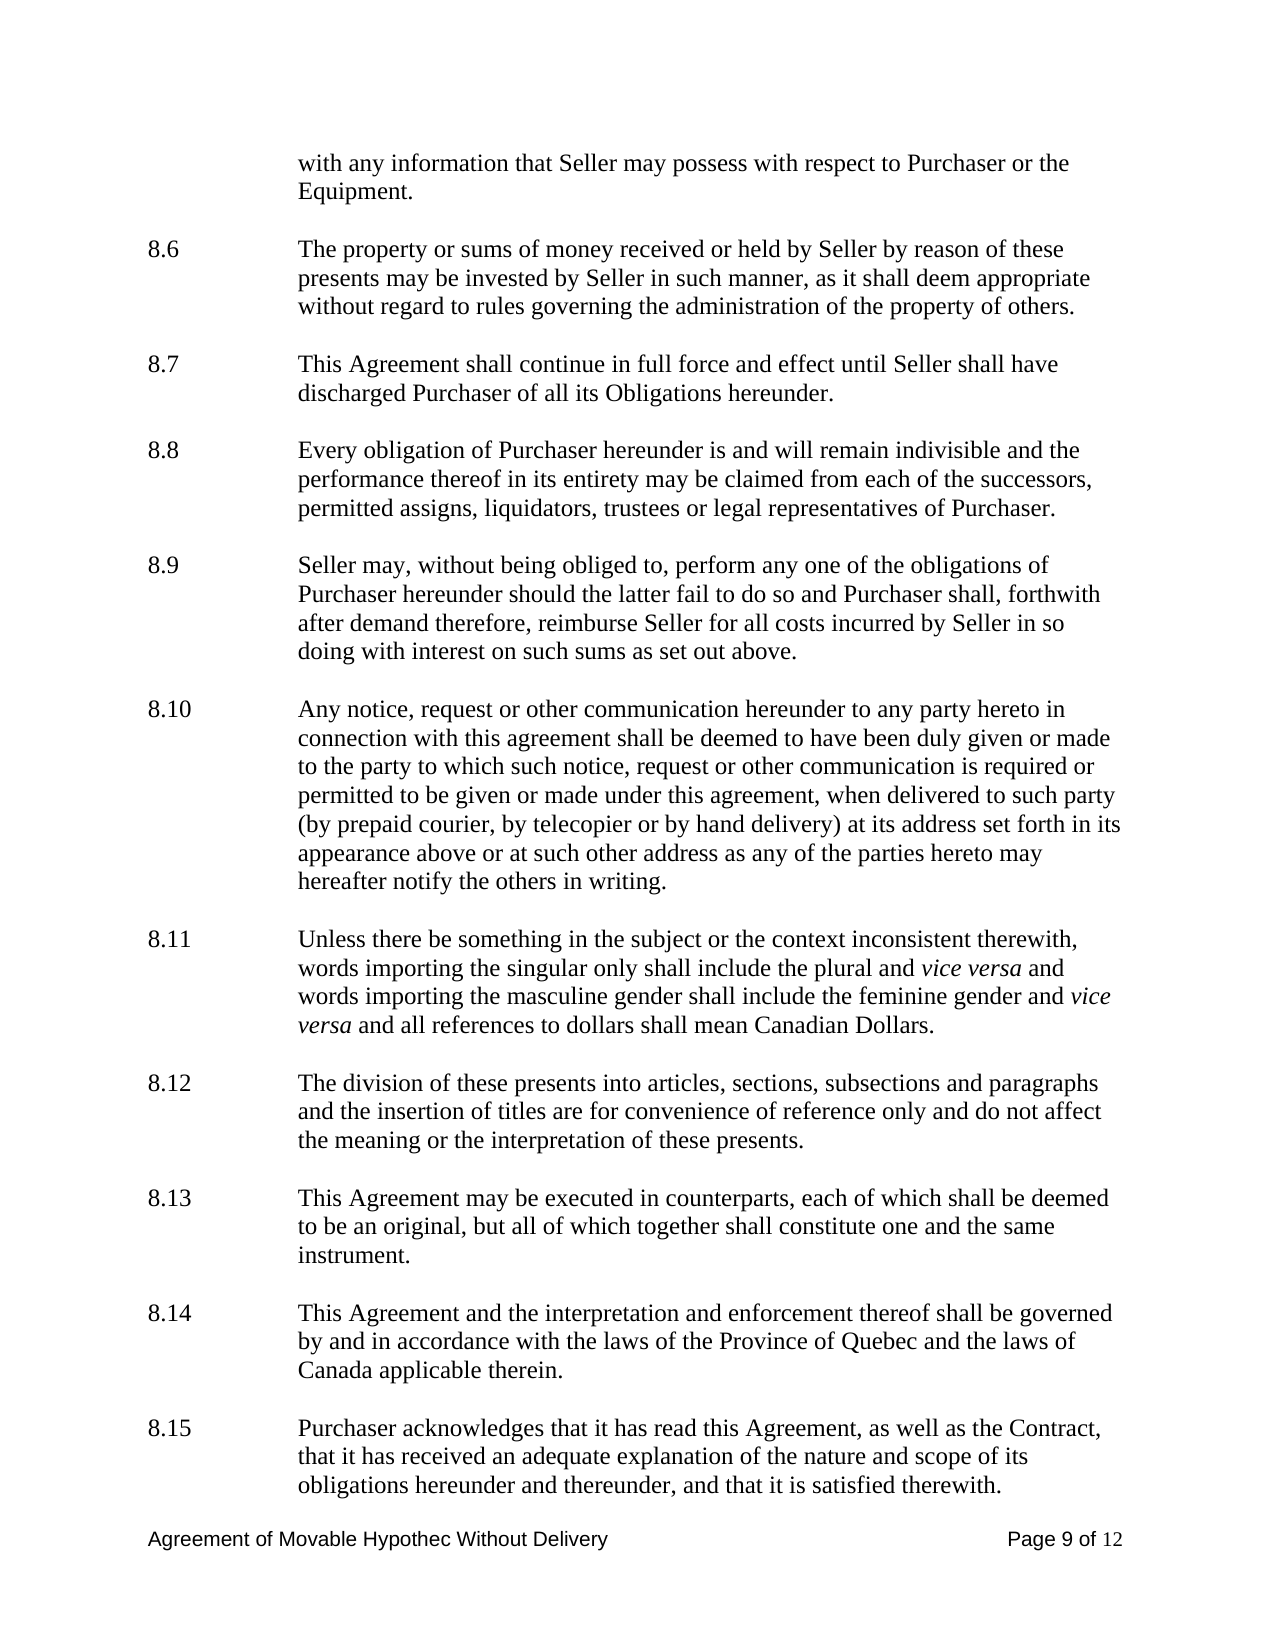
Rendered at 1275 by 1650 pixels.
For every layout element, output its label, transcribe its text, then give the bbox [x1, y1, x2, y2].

text 8.15 Purchaser acknowledges that it has read this Agreement, as well as the Contract, that it has received an adequate explanation of the nature and scope of its obligations hereunder and thereunder, and that it is satisfied therewith. [148, 1413, 1127, 1499]
text 8.12 The division of these presents into articles, sections, subsections and paragraphs and the insertion of titles are for convenience of reference only and do not affect the meaning or the interpretation of these presents. [148, 1068, 1127, 1154]
text 8.14 This Agreement and the interpretation and enforcement thereof shall be governed by and in accordance with the laws of the Province of Quebec and the laws of Canada applicable therein. [148, 1298, 1127, 1384]
text 8.6 The property or sums of money received or held by Seller by reason of these presents may be invested by Seller in such manner, as it shall deem appropriate without regard to rules governing the administration of the property of others. [148, 234, 1127, 320]
text 8.7 This Agreement shall continue in full force and effect until Seller shall have discharged Purchaser of all its Obligations hereunder. [148, 349, 1127, 406]
text 8.8 Every obligation of Purchaser hereunder is and will remain indivisible and the performance thereof in its entirety may be claimed from each of the successors, permitted assigns, liquidators, trustees or legal representatives of Purchaser. [148, 435, 1127, 521]
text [148, 148, 1127, 205]
text 8.10 Any notice, request or other communication hereunder to any party hereto in connection with this agreement shall be deemed to have been duly given or made to the party to which such notice, request or other communication is required or permitted to be given or made under this agreement, when delivered to such party (by prepaid courier, by telecopier or by hand delivery) at its address set forth in its appearance above or at such other address as any of the parties hereto may hereafter notify the others in writing. [148, 694, 1127, 895]
text 8.11 Unless there be something in the subject or the context inconsistent therewith, words importing the singular only shall include the plural and vice versa and words importing the masculine gender shall include the feminine gender and vice versa and all references to dollars shall mean Canadian Dollars. [148, 924, 1127, 1039]
text 8.13 This Agreement may be executed in counterparts, each of which shall be deemed to be an original, but all of which together shall constitute one and the same instrument. [148, 1183, 1127, 1298]
text 8.9 Seller may, without being obliged to, perform any one of the obligations of Purchaser hereunder should the latter fail to do so and Purchaser shall, forthwith after demand therefore, reimburse Seller for all costs incurred by Seller in so doing with interest on such sums as set out above. [148, 550, 1127, 665]
